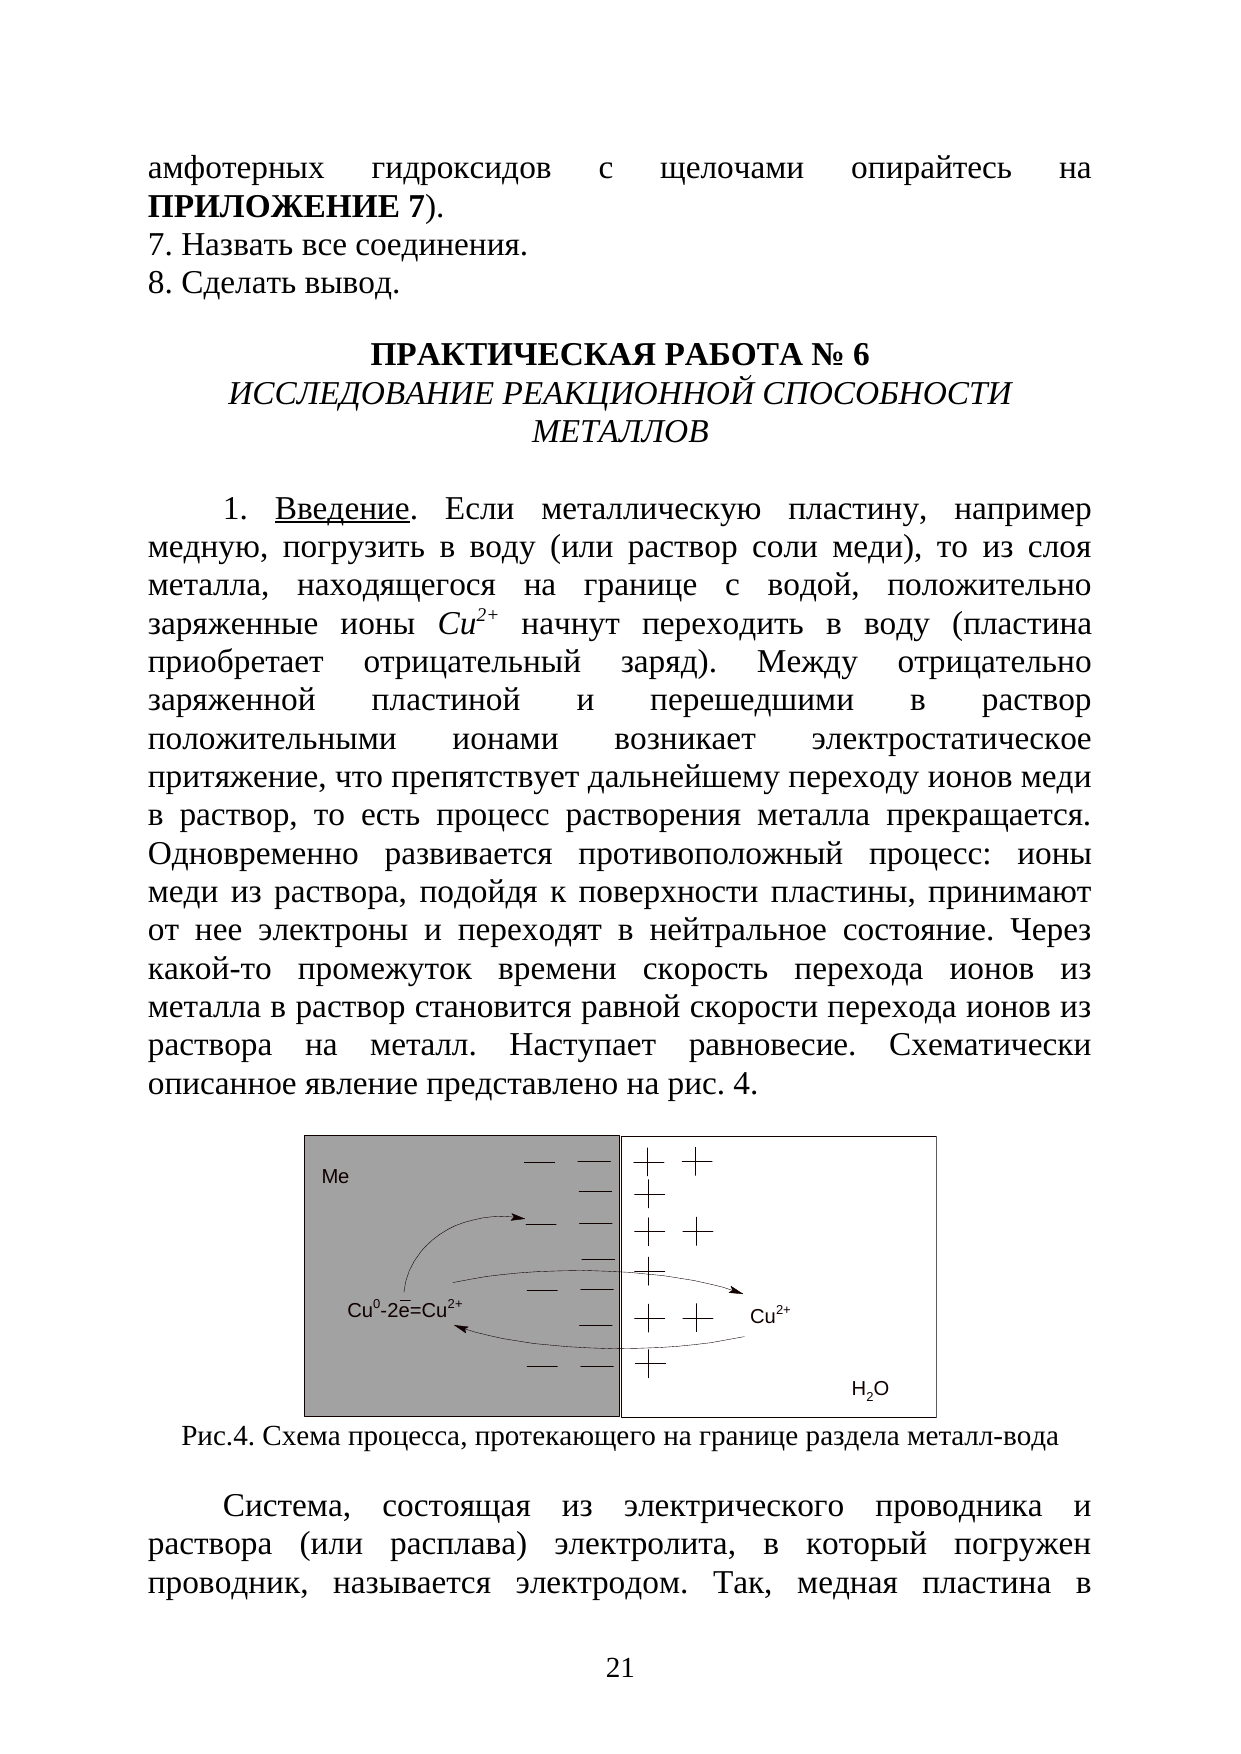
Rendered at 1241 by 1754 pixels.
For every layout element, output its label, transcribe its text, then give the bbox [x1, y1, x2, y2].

text 7. Назвать все соединения. [148, 224, 1092, 263]
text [148, 1485, 1092, 1600]
text ИССЛЕДОВАНИЕ РЕАКЦИОННОЙ СПОСОБНОСТИ МЕТАЛЛОВ [148, 373, 1092, 449]
text 1. Введение. Если металлическую пластину, например медную, погрузить в воду (или раствор соли меди), то из слоя металла, находящегося на границе с водой, положительно заряженные ионы Cu2+ начнут переходить в воду (пластина приобретает отрицательный заряд). Между отрицательно заряженной пластиной и перешедшими в раствор положительными ионами возникает электростатическое притяжение, что препятствует дальнейшему переходу ионов меди в раствор, то есть процесс растворения металла прекращается. Одновременно развивается противоположный процесс: ионы меди из раствора, подойдя к поверхности пластины, принимают от нее электроны и переходят в нейтральное состояние. Через какой-то промежуток времени скорость перехода ионов из металла в раствор становится равной скорости перехода ионов из раствора на металл. Наступает равновесие. Схематически описанное явление представлено на рис. 4. [148, 488, 1092, 1101]
text ПРАКТИЧЕСКАЯ РАБОТА № 6 [148, 334, 1092, 373]
text 8. Сделать вывод. [148, 263, 1092, 301]
text Рис.4. Схема процесса, протекающего на границе раздела металл-вода [148, 1418, 1092, 1452]
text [148, 148, 1092, 224]
